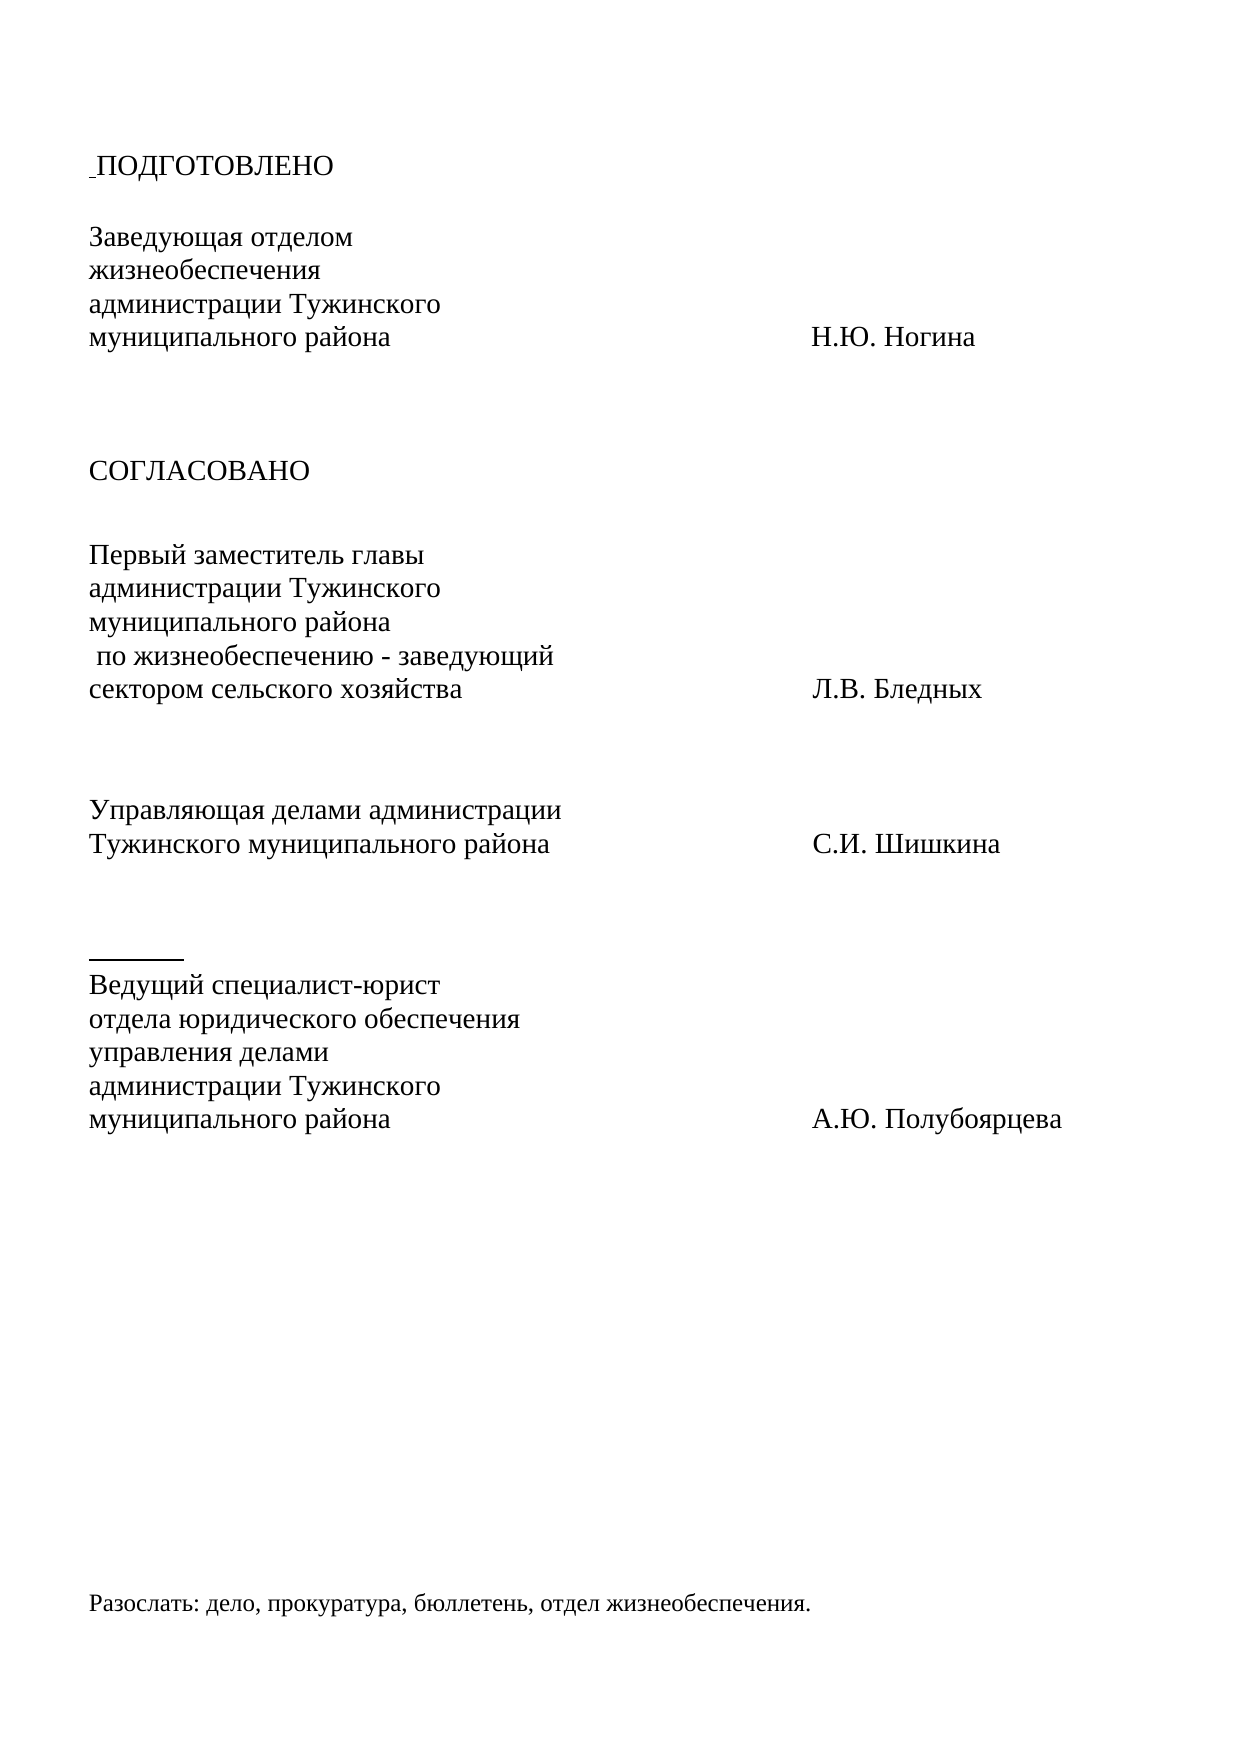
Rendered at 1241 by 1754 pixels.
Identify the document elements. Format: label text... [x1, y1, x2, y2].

text муниципального района [89, 604, 1048, 638]
text муниципального района Н.Ю. Ногина [89, 319, 1063, 353]
text Разослать: дело, прокуратура, бюллетень, отдел жизнеобеспечения. [89, 1588, 1063, 1616]
text администрации Тужинского [89, 1068, 1064, 1102]
text Ведущий специалист-юрист [89, 967, 1063, 1001]
text Управляющая делами администрации [89, 792, 1063, 826]
text Первый заместитель главы [89, 537, 1048, 571]
text управления делами [89, 1034, 1063, 1068]
text администрации Тужинского [89, 286, 1063, 319]
subtitle ПОДГОТОВЛЕНО [89, 148, 1063, 181]
text сектором сельского хозяйства Л.В. Бледных [89, 671, 1048, 705]
text СОГЛАСОВАНО [89, 453, 1063, 487]
text жизнеобеспечения [89, 252, 1063, 286]
text муниципального района А.Ю. Полубоярцева [89, 1102, 1064, 1135]
text по жизнеобеспечению - заведующий [89, 638, 1048, 671]
text администрации Тужинского [89, 571, 1048, 604]
text отдела юридического обеспечения [89, 1001, 1063, 1034]
text Заведующая отделом [89, 219, 1063, 252]
text Тужинского муниципального района С.И. Шишкина [89, 826, 1063, 859]
